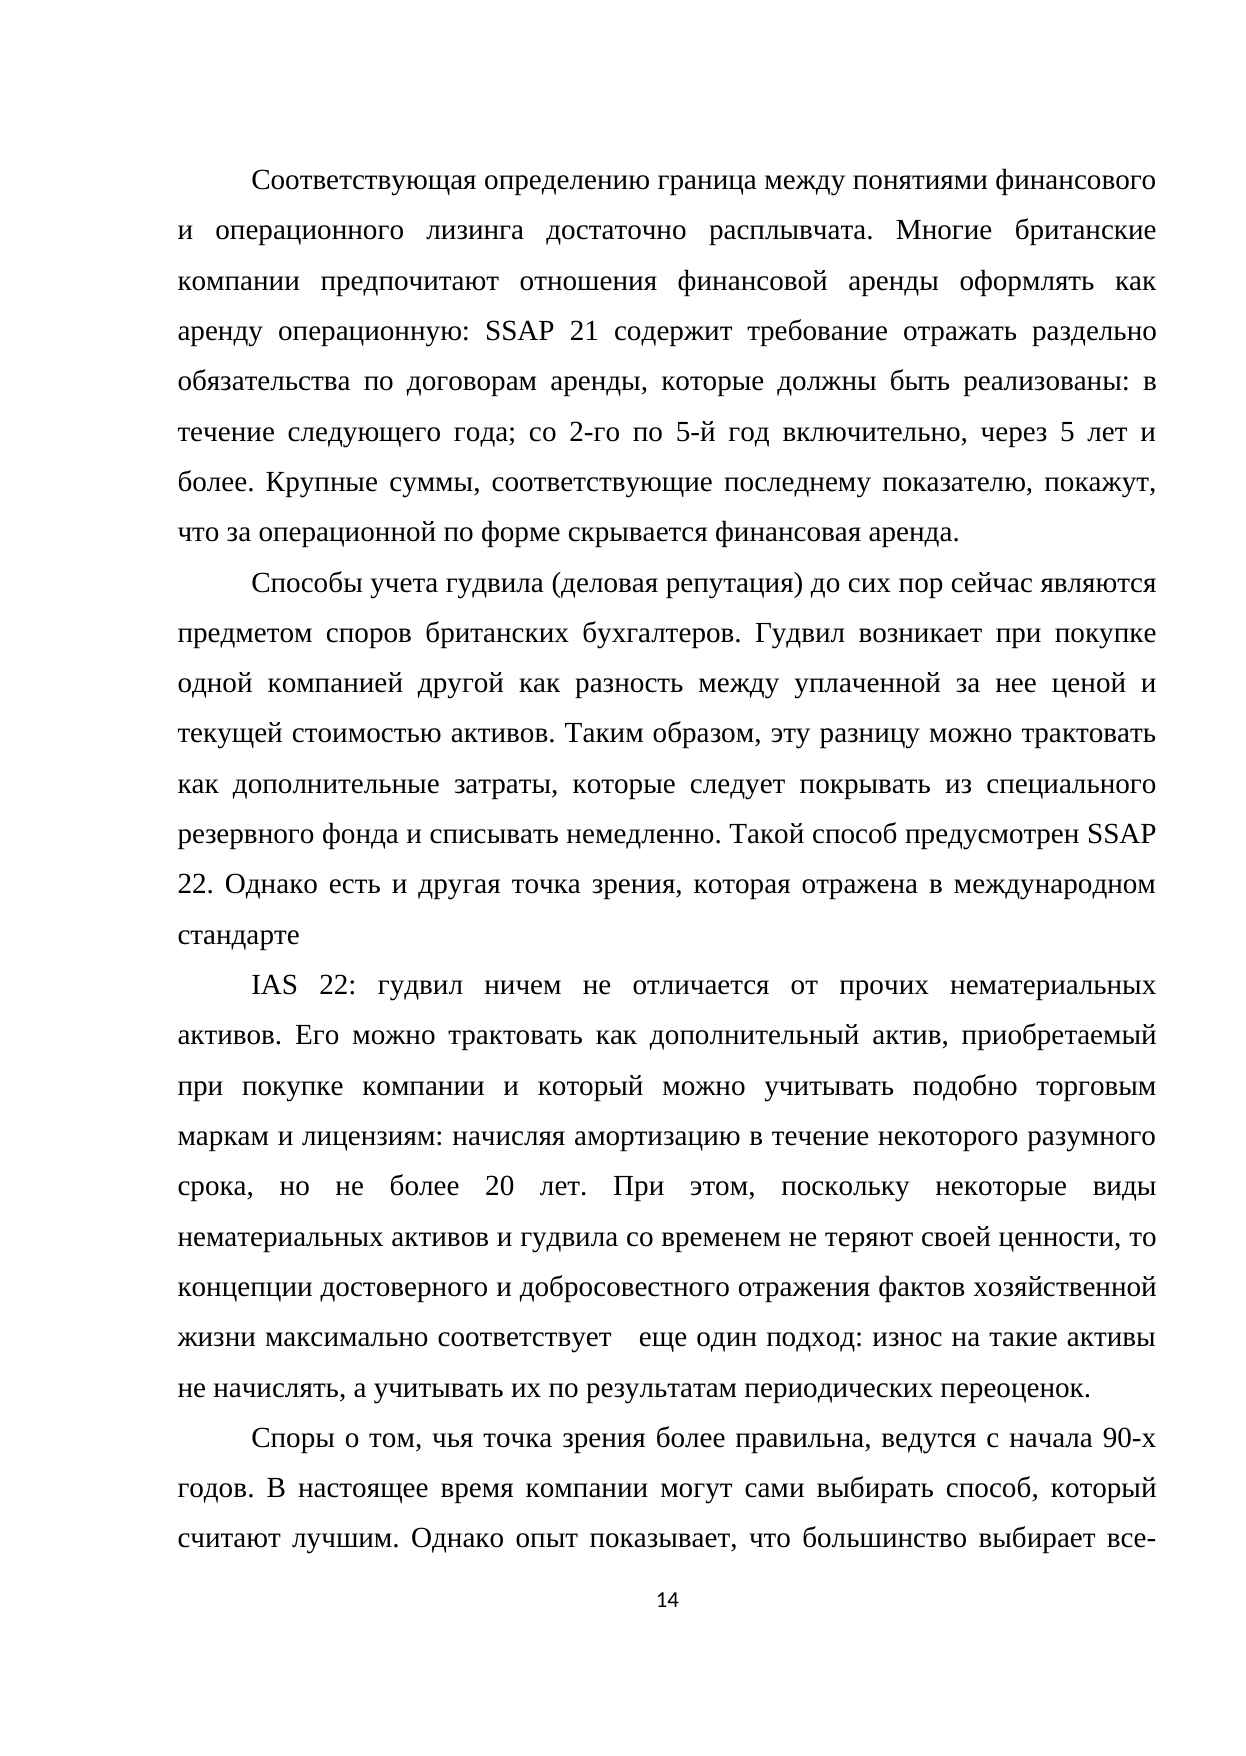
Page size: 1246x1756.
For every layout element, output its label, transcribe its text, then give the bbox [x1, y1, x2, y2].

text Способы учета гудвила (деловая репутация) до сих пор сейчас являются предметом споров британских бухгалтеров. Гудвил возникает при покупке одной компанией другой как разность между уплаченной за нее ценой и текущей стоимостью активов. Таким образом, эту разницу можно трактовать как дополнительные затраты, которые следует покрывать из специального резервного фонда и списывать немедленно. Такой способ предусмотрен SSAP 22. Однако есть и другая точка зрения, которая отражена в международном стандарте [177, 565, 1157, 950]
text IAS 22: гудвил ничем не отличается от прочих нематериальных активов. Его можно трактовать как дополнительный актив, приобретаемый при покупке компании и который можно учитывать подобно торговым маркам и лицензиям: начисляя амортизацию в течение некоторого разумного срока, но не более 20 лет. При этом, поскольку некоторые виды нематериальных активов и гудвила со временем не теряют своей ценности, то концепции достоверного и добросовестного отражения фактов хозяйственной жизни максимально соответствует еще один подход: износ на такие активы не начислять, а учитывать их по результатам периодических переоценок. [177, 967, 1157, 1403]
text Соответствующая определению граница между понятиями финансового и операционного лизинга достаточно расплывчата. Многие британские компании предпочитают отношения финансовой аренды оформлять как аренду операционную: SSAP 21 содержит требование отражать раздельно обязательства по договорам аренды, которые должны быть реализованы: в течение следующего года; со 2-го по 5-й год включительно, через 5 лет и более. Крупные суммы, соответствующие последнему показателю, покажут, что за операционной по форме скрывается финансовая аренда. [177, 162, 1157, 548]
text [177, 1420, 1157, 1554]
